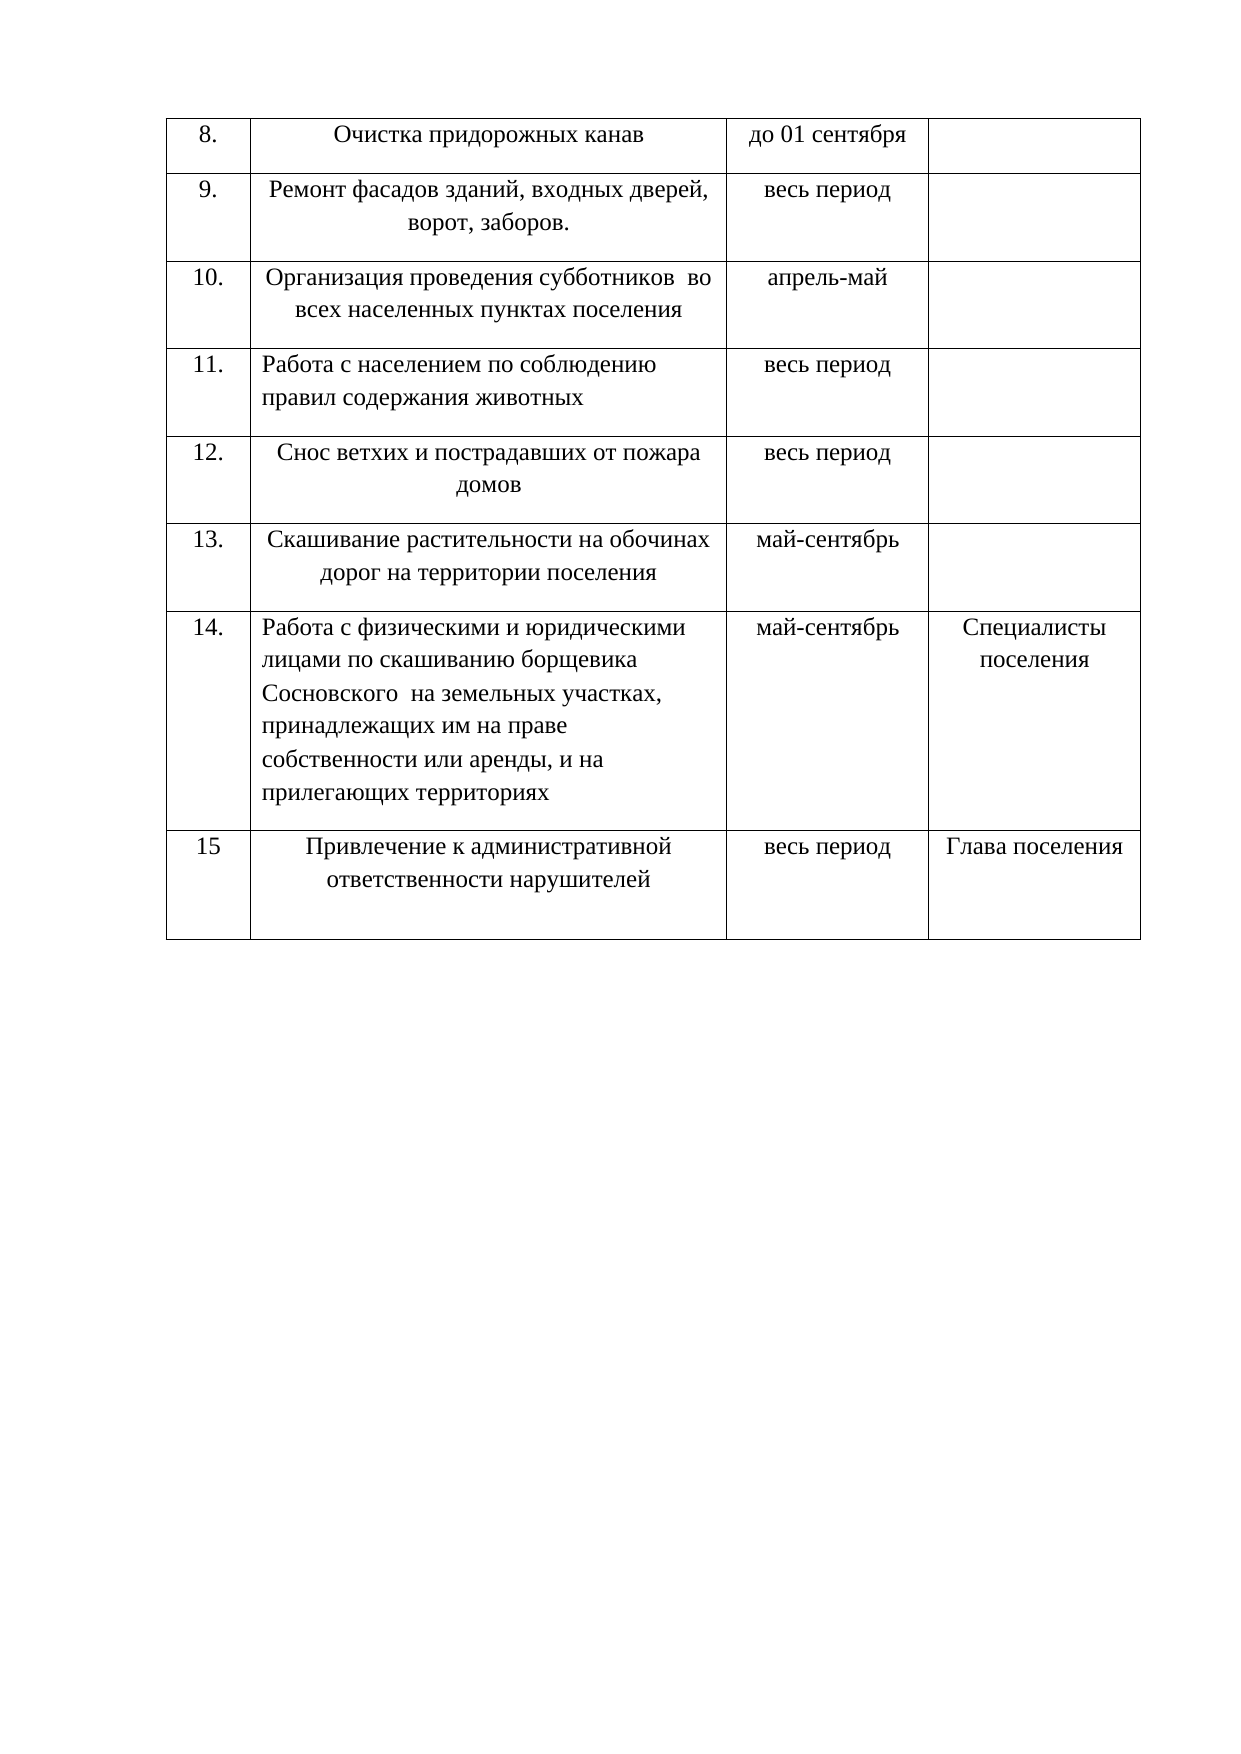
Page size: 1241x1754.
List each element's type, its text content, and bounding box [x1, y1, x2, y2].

table_cell 9. [167, 174, 250, 261]
table_cell до 01 сентября [727, 119, 928, 173]
table_cell май-сентябрь [727, 612, 928, 830]
table_cell 15 [167, 831, 250, 939]
table_cell Организация проведения субботников во всех населенных пунктах поселения [251, 262, 726, 348]
table_cell [929, 349, 1140, 436]
table_cell Скашивание растительности на обочинах дорог на территории поселения [251, 524, 726, 611]
table_cell 13. [167, 524, 250, 611]
table_cell [929, 174, 1140, 261]
table_cell 12. [167, 437, 250, 523]
table_cell весь период [727, 437, 928, 523]
table_cell [929, 119, 1140, 173]
table_cell [929, 262, 1140, 348]
table_cell 8. [167, 119, 250, 173]
table_cell [929, 437, 1140, 523]
table_cell весь период [727, 349, 928, 436]
table_cell [929, 524, 1140, 611]
table_cell май-сентябрь [727, 524, 928, 611]
table_cell Глава поселения [929, 831, 1140, 939]
table_cell апрель-май [727, 262, 928, 348]
table_cell 10. [167, 262, 250, 348]
table_cell Привлечение к административной ответственности нарушителей [251, 831, 726, 939]
table_cell весь период [727, 831, 928, 939]
table_cell Работа с физическими и юридическими лицами по скашиванию борщевика Сосновского на земельных участках, принадлежащих им на праве собственности или аренды, и на прилегающих территориях [251, 612, 726, 830]
table_cell весь период [727, 174, 928, 261]
table_cell Очистка придорожных канав [251, 119, 726, 173]
table_cell Ремонт фасадов зданий, входных дверей, ворот, заборов. [251, 174, 726, 261]
table_cell Снос ветхих и пострадавших от пожара домов [251, 437, 726, 523]
table_cell 11. [167, 349, 250, 436]
table_cell Специалисты поселения [929, 612, 1140, 830]
table_cell 14. [167, 612, 250, 830]
table_cell Работа с населением по соблюдению правил содержания животных [251, 349, 726, 436]
